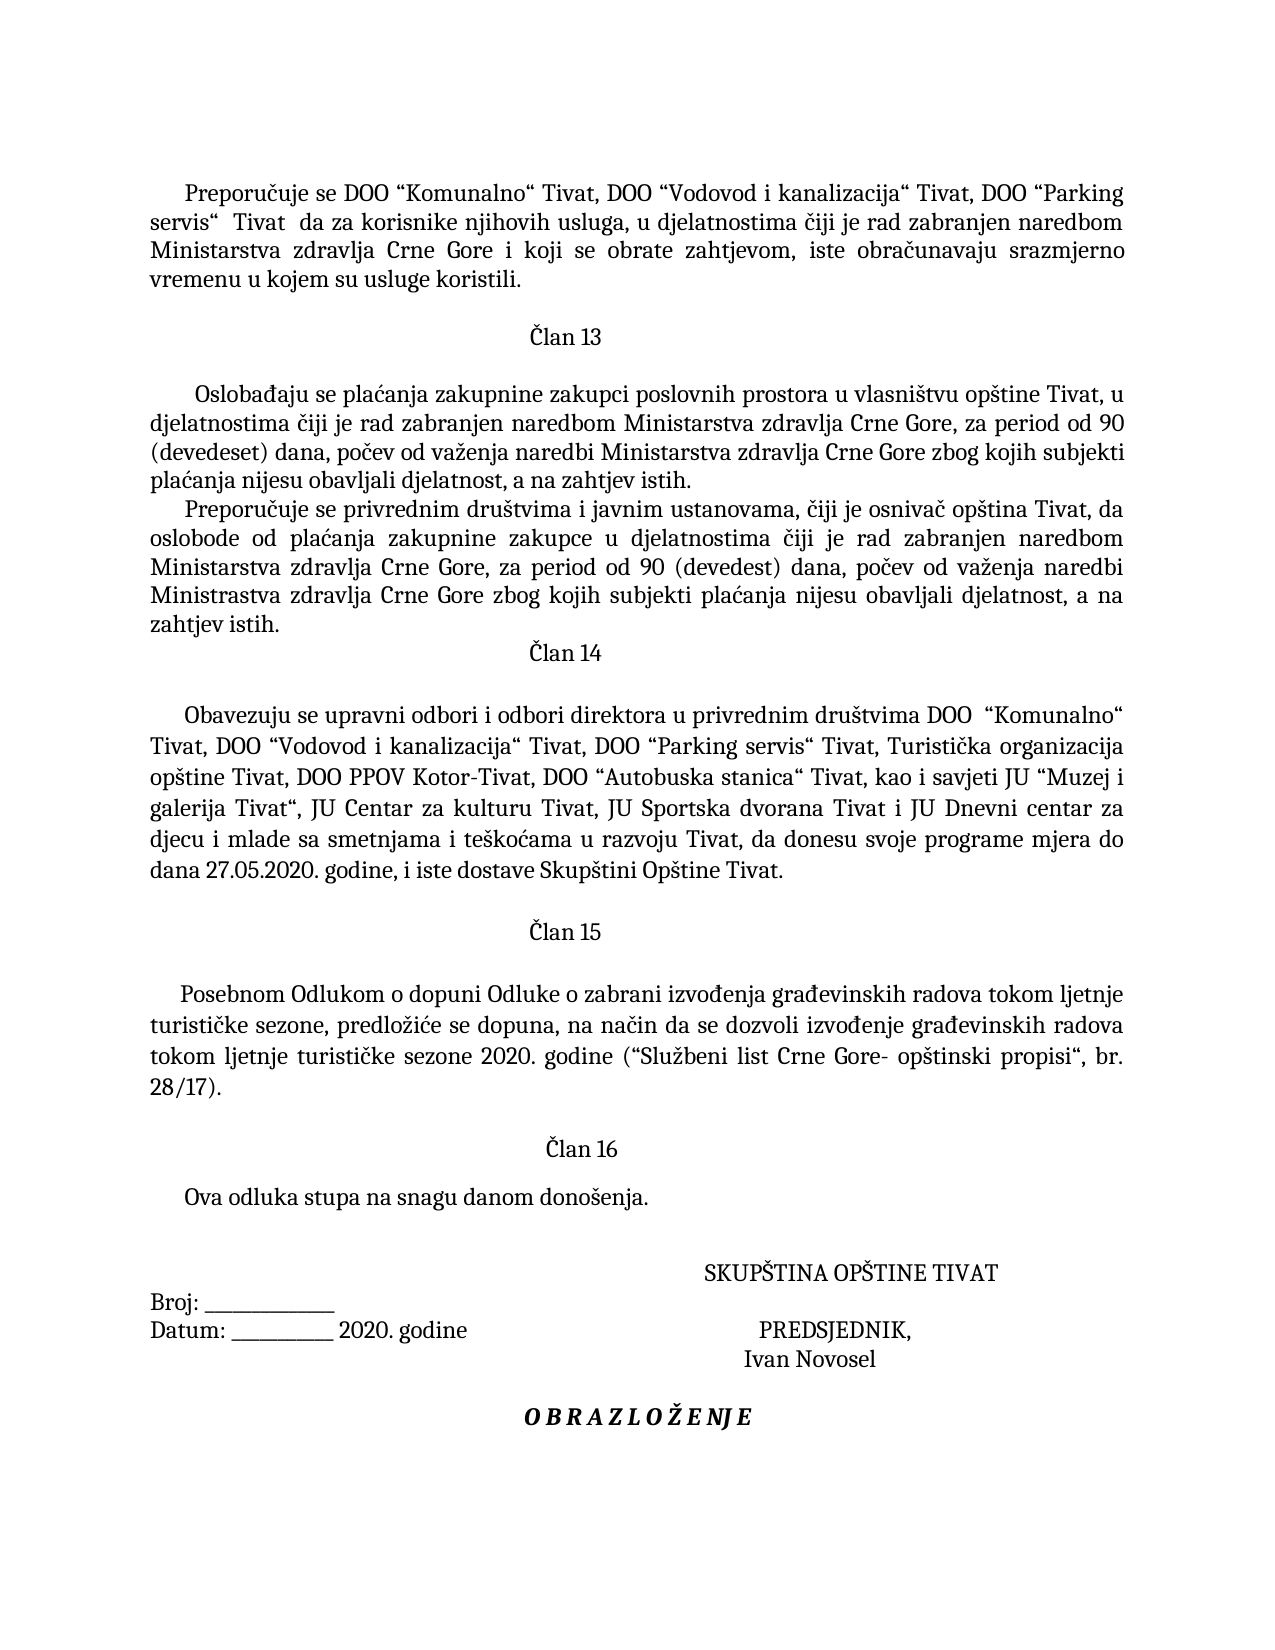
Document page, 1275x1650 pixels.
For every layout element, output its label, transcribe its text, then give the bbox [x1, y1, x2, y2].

text Preporučuje se DOO “Komunalno“ Tivat, DOO “Vodovod i kanalizacija“ Tivat, DOO “Parking servis“ Tivat da za korisnike njihovih usluga, u djelatnostima čiji je rad zabranjen naredbom Ministarstva zdravlja Crne Gore i koji se obrate zahtjevom, iste obračunavaju srazmjerno vremenu u kojem su usluge koristili. [150, 179, 1125, 294]
text Ivan Novosel [150, 1345, 1125, 1374]
text Obavezuju se upravni odbori i odbori direktora u privrednim društvima DOO “Komunalno“ Tivat, DOO “Vodovod i kanalizacija“ Tivat, DOO “Parking servis“ Tivat, Turistička organizacija opštine Tivat, DOO PPOV Kotor-Tivat, DOO “Autobuska stanica“ Tivat, kao i savjeti JU “Muzej i galerija Tivat“, JU Centar za kulturu Tivat, JU Sportska dvorana Tivat i JU Dnevni centar za djecu i mlade sa smetnjama i teškoćama u razvoju Tivat, da donesu svoje programe mjera do dana 27.05.2020. godine, i iste dostave Skupštini Opštine Tivat. [150, 701, 1125, 885]
text Oslobađaju se plaćanja zakupnine zakupci poslovnih prostora u vlasništvu opštine Tivat, u djelatnostima čiji je rad zabranjen naredbom Ministarstva zdravlja Crne Gore, za period od 90 (devedeset) dana, počev od važenja naredbi Ministarstva zdravlja Crne Gore zbog kojih subjekti plaćanja nijesu obavljali djelatnost, a na zahtjev istih. [150, 380, 1125, 495]
text Ova odluka stupa na snagu danom donošenja. [150, 1182, 1125, 1211]
text Član 13 [150, 322, 1125, 351]
text Član 14 [150, 639, 1125, 667]
text Član 15 [150, 918, 1125, 947]
text Posebnom Odlukom o dopuni Odluke o zabrani izvođenja građevinskih radova tokom ljetnje turističke sezone, predložiće se dopuna, na način da se dozvoli izvođenje građevinskih radova tokom ljetnje turističke sezone 2020. godine (“Službeni list Crne Gore- opštinski propisi“, br. 28/17). [150, 980, 1125, 1102]
text Član 16 [150, 1135, 1125, 1163]
text Preporučuje se privrednim društvima i javnim ustanovama, čiji je osnivač opština Tivat, da oslobode od plaćanja zakupnine zakupce u djelatnostima čiji je rad zabranjen naredbom Ministarstva zdravlja Crne Gore, za period od 90 (devedest) dana, počev od važenja naredbi Ministrastva zdravlja Crne Gore zbog kojih subjekti plaćanja nijesu obavljali djelatnost, a na zahtjev istih. [150, 495, 1125, 639]
text O B R A Z L O Ž E NJ E [150, 1403, 1125, 1431]
text Datum: ___________ 2020. godine PREDSJEDNIK, [150, 1316, 1125, 1345]
text Broj: ______________ [150, 1288, 1125, 1316]
text SKUPŠTINA OPŠTINE TIVAT [150, 1259, 1125, 1288]
